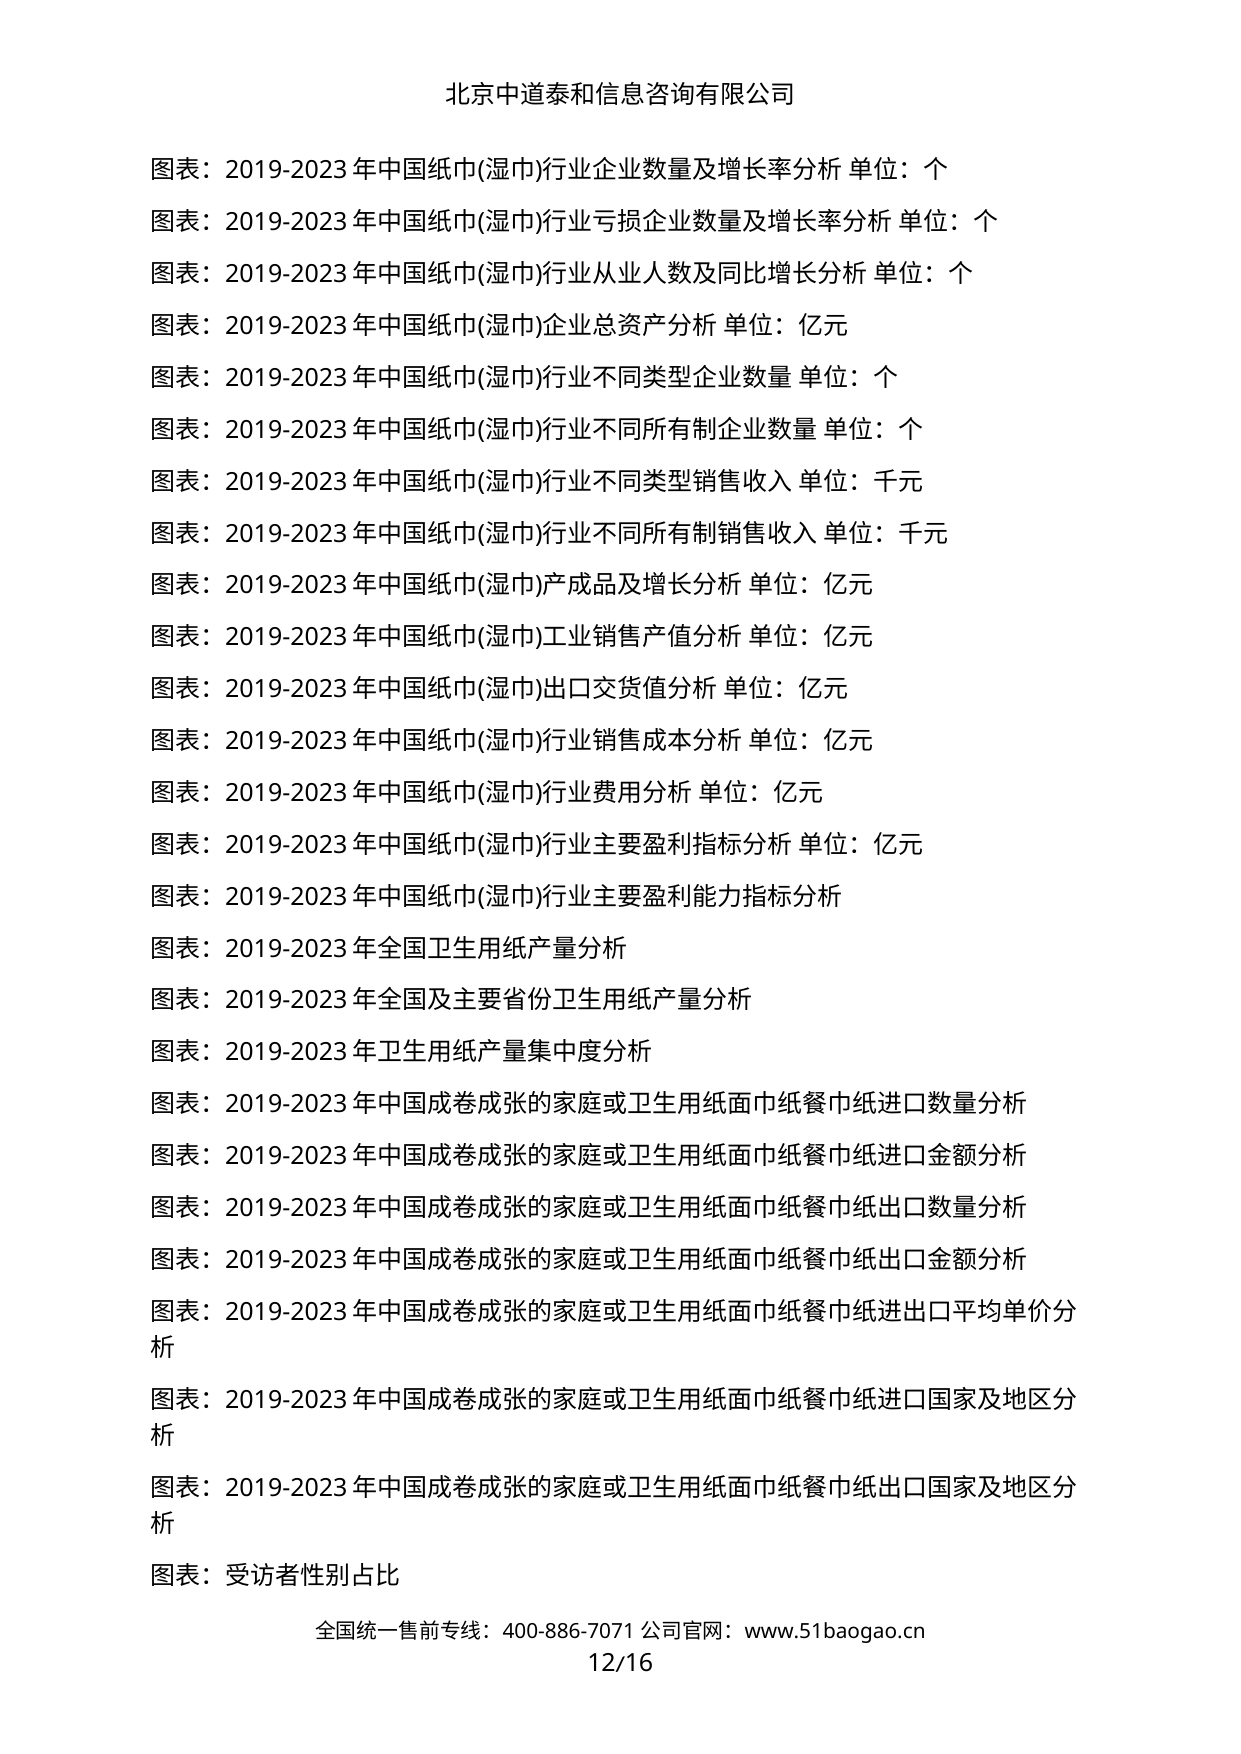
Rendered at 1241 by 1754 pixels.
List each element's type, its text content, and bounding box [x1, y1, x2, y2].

text 图表：2019-2023年中国成卷成张的家庭或卫生用纸面巾纸餐巾纸出口国家及地区分析 [150, 1467, 1090, 1540]
text 图表：2019-2023年中国纸巾(湿巾)行业亏损企业数量及增长率分析 单位：个 [150, 202, 1090, 238]
text 图表：2019-2023年中国纸巾(湿巾)行业不同所有制销售收入 单位：千元 [150, 513, 1090, 549]
text 图表：受访者性别占比 [150, 1556, 1090, 1592]
text 图表：2019-2023年中国纸巾(湿巾)企业总资产分析 单位：亿元 [150, 306, 1090, 342]
text 图表：2019-2023年中国纸巾(湿巾)工业销售产值分析 单位：亿元 [150, 617, 1090, 653]
text 图表：2019-2023年中国纸巾(湿巾)行业不同所有制企业数量 单位：个 [150, 409, 1090, 446]
text 图表：2019-2023年中国纸巾(湿巾)行业销售成本分析 单位：亿元 [150, 721, 1090, 757]
text 图表：2019-2023年中国纸巾(湿巾)行业企业数量及增长率分析 单位：个 [150, 150, 1090, 186]
text 图表：2019-2023年中国成卷成张的家庭或卫生用纸面巾纸餐巾纸进口国家及地区分析 [150, 1379, 1090, 1452]
text 图表：2019-2023年中国纸巾(湿巾)行业不同类型企业数量 单位：个 [150, 357, 1090, 394]
text 图表：2019-2023年中国成卷成张的家庭或卫生用纸面巾纸餐巾纸进口数量分析 [150, 1084, 1090, 1120]
text 图表：2019-2023年中国纸巾(湿巾)行业不同类型销售收入 单位：千元 [150, 461, 1090, 497]
text 图表：2019-2023年全国卫生用纸产量分析 [150, 928, 1090, 964]
text 图表：2019-2023年全国及主要省份卫生用纸产量分析 [150, 980, 1090, 1016]
text 图表：2019-2023年中国纸巾(湿巾)行业主要盈利指标分析 单位：亿元 [150, 824, 1090, 861]
text 图表：2019-2023年中国纸巾(湿巾)行业费用分析 单位：亿元 [150, 772, 1090, 809]
text 图表：2019-2023年卫生用纸产量集中度分析 [150, 1032, 1090, 1068]
text 图表：2019-2023年中国纸巾(湿巾)产成品及增长分析 单位：亿元 [150, 565, 1090, 601]
text 图表：2019-2023年中国纸巾(湿巾)行业主要盈利能力指标分析 [150, 876, 1090, 912]
text 图表：2019-2023年中国纸巾(湿巾)行业从业人数及同比增长分析 单位：个 [150, 254, 1090, 290]
text 图表：2019-2023年中国成卷成张的家庭或卫生用纸面巾纸餐巾纸出口数量分析 [150, 1187, 1090, 1224]
text 图表：2019-2023年中国纸巾(湿巾)出口交货值分析 单位：亿元 [150, 669, 1090, 705]
text 图表：2019-2023年中国成卷成张的家庭或卫生用纸面巾纸餐巾纸进口金额分析 [150, 1136, 1090, 1172]
text 图表：2019-2023年中国成卷成张的家庭或卫生用纸面巾纸餐巾纸进出口平均单价分析 [150, 1291, 1090, 1364]
text 图表：2019-2023年中国成卷成张的家庭或卫生用纸面巾纸餐巾纸出口金额分析 [150, 1239, 1090, 1276]
